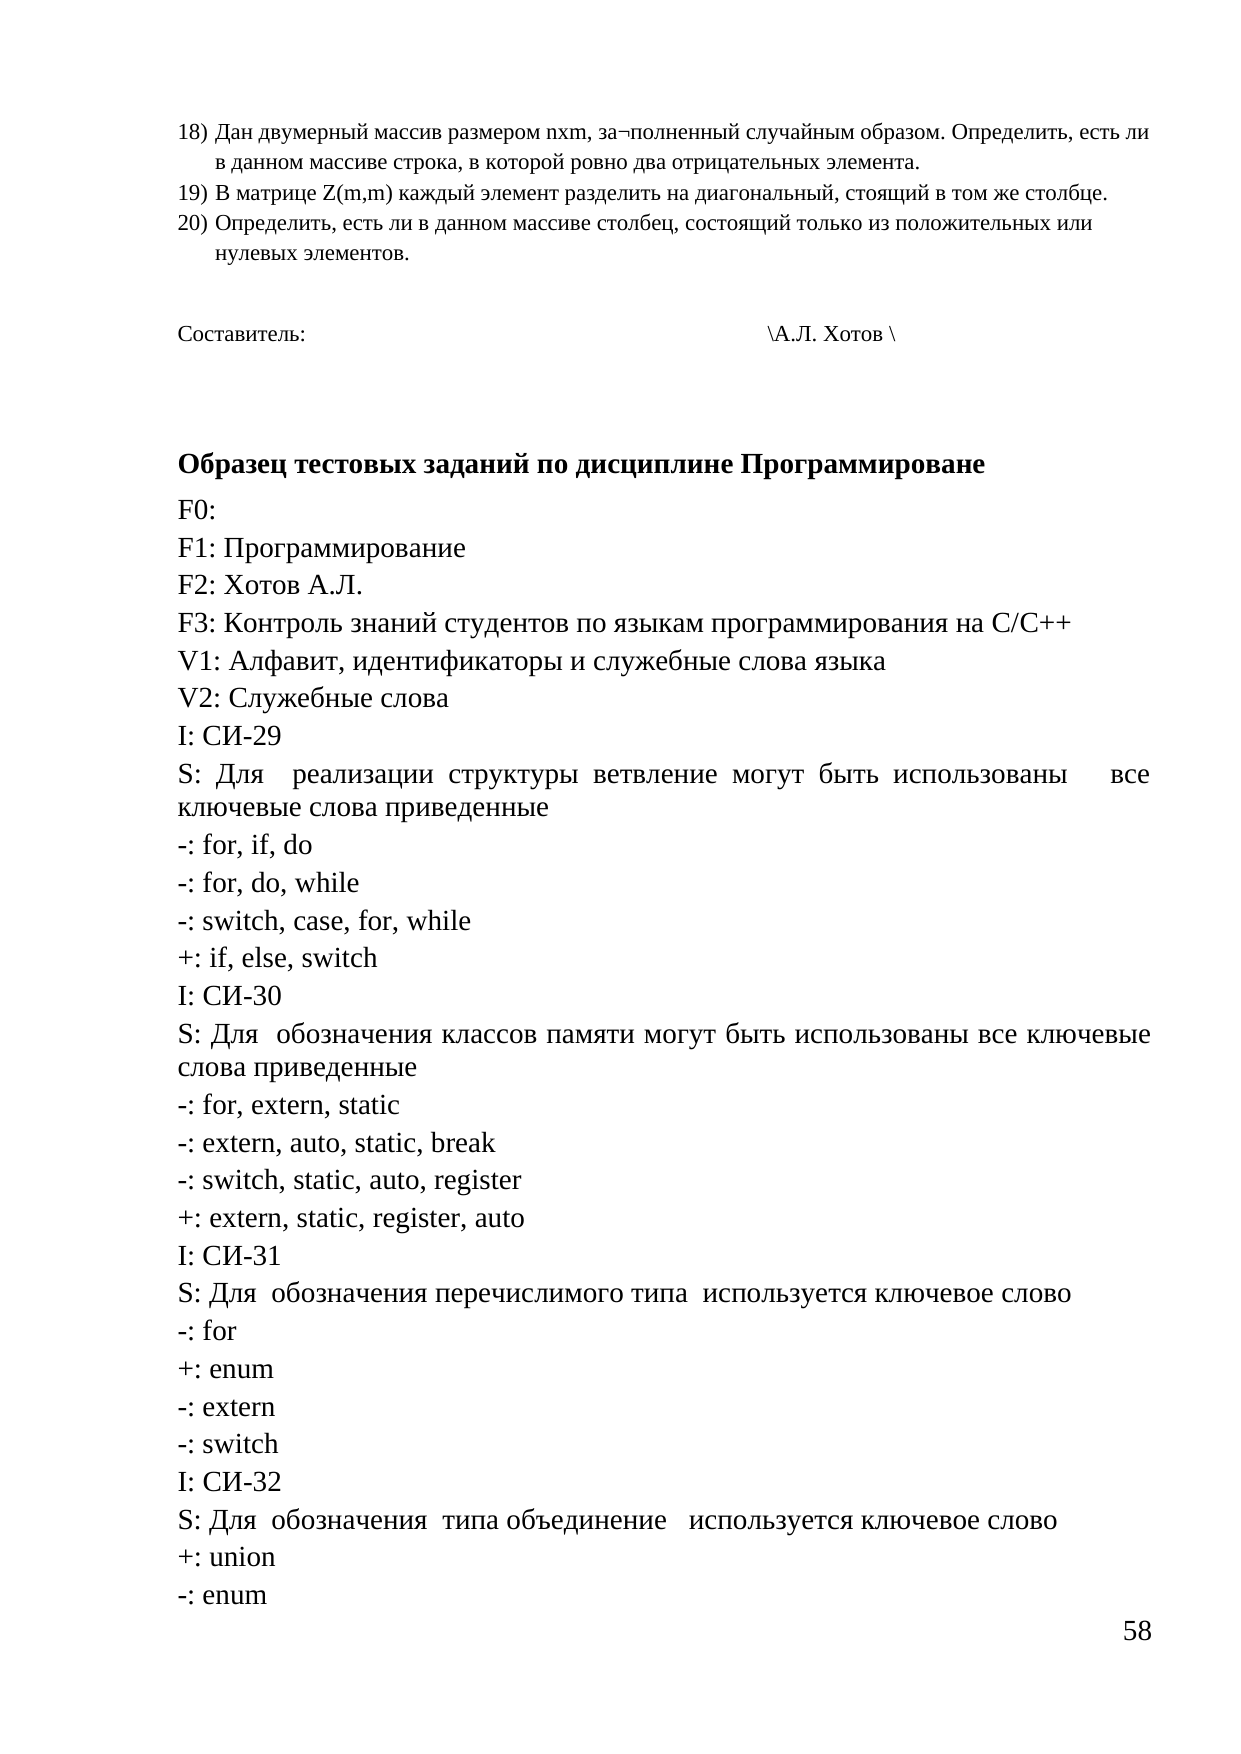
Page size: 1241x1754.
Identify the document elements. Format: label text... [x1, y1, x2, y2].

text V1: Алфавит, идентификаторы и служебные слова языка [177, 643, 1152, 676]
subtitle Образец тестовых заданий по дисциплине Программироване [177, 446, 1152, 479]
text S: Для обозначения перечислимого типа используется ключевое слово [177, 1276, 1152, 1309]
text I: СИ-30 [177, 978, 1152, 1012]
text -: for, do, while [177, 865, 1152, 898]
text S: Для реализации структуры ветвление могут быть использованы все ключевые слова приведенные [177, 756, 1152, 823]
list Определить, есть ли в данном массиве столбец, состоящий только из положительных или нулевых элементов. [177, 209, 1152, 265]
text -: switch, case, for, while [177, 903, 1152, 936]
text -: enum [177, 1577, 1152, 1611]
text I: СИ-31 [177, 1238, 1152, 1271]
text -: switch, static, auto, register [177, 1162, 1152, 1196]
text -: extern, auto, static, break [177, 1125, 1152, 1158]
text -: extern [177, 1389, 1152, 1422]
text -: switch [177, 1426, 1152, 1460]
text F0: [177, 492, 1152, 526]
text F3: Контроль знаний студентов по языкам программирования на С/C++ [177, 605, 1152, 639]
text -: for [177, 1313, 1152, 1347]
text I: СИ-32 [177, 1464, 1152, 1498]
text -: for, if, do [177, 827, 1152, 861]
text V2: Служебные слова [177, 681, 1152, 714]
text +: if, else, switch [177, 940, 1152, 974]
text Составитель: \А.Л. Хотов \ [177, 321, 1152, 347]
text -: for, extern, static [177, 1087, 1152, 1121]
text +: union [177, 1539, 1152, 1573]
text F2: Хотов А.Л. [177, 567, 1152, 601]
text +: enum [177, 1351, 1152, 1384]
text +: extern, static, register, auto [177, 1200, 1152, 1234]
list Дан двумерный массив размером nxm, за¬полненный случайным образом. Определить, есть ли в данном массиве строка, в которой ровно два отрицательных элемента. [177, 118, 1152, 175]
text S: Для обозначения классов памяти могут быть использованы все ключевые слова приведенные [177, 1016, 1152, 1083]
text S: Для обозначения типа объединение используется ключевое слово [177, 1502, 1152, 1535]
list В матрице Z(m,m) каждый элемент разделить на диагональный, стоящий в том же столбце. [177, 178, 1152, 205]
text F1: Программирование [177, 530, 1152, 563]
text I: СИ-29 [177, 718, 1152, 752]
